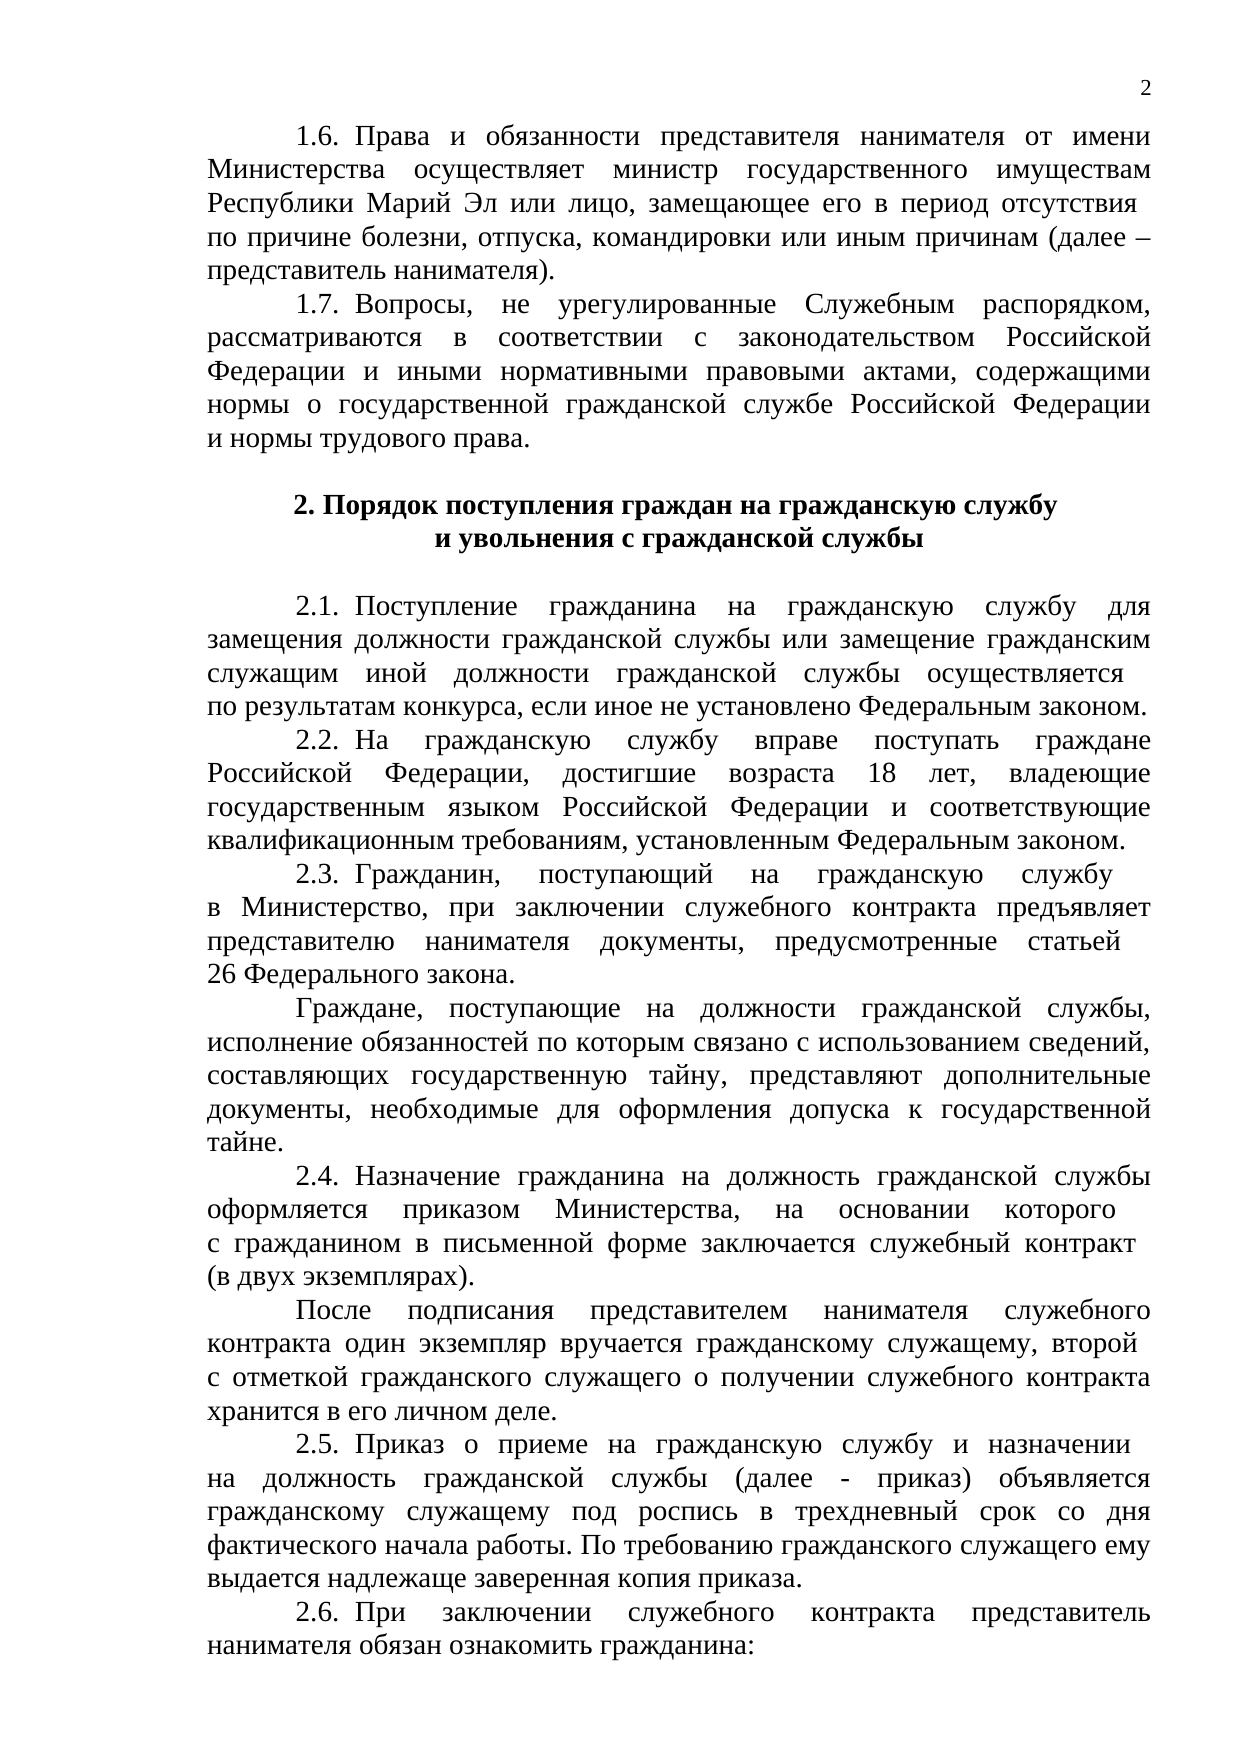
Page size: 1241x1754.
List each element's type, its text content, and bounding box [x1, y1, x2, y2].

list При заключении служебного контракта представитель нанимателя обязан ознакомить гражданина: [207, 1594, 1152, 1661]
text Граждане, поступающие на должности гражданской службы, исполнение обязанностей по которым связано с использованием сведений, составляющих государственную тайну, представляют дополнительные документы, необходимые для оформления допуска к государственной тайне. [207, 990, 1152, 1158]
list Приказ о приеме на гражданскую службу и назначении на должность гражданской службы (далее - приказ) объявляется гражданскому служащему под роспись в трехдневный срок со дня фактического начала работы. По требованию гражданского служащего ему выдается надлежаще заверенная копия приказа. [207, 1426, 1152, 1594]
list Вопросы, не урегулированные Служебным распорядком, рассматриваются в соответствии с законодательством Российской Федерации и иными нормативными правовыми актами, содержащими нормы о государственной гражданской службе Российской Федерации и нормы трудового права. [207, 286, 1152, 453]
list Гражданин, поступающий на гражданскую службу в Министерство, при заключении служебного контракта предъявляет представителю нанимателя документы, предусмотренные статьей 26 Федерального закона. [207, 856, 1152, 990]
list Поступление гражданина на гражданскую службу для замещения должности гражданской службы или замещение гражданским служащим иной должности гражданской службы осуществляется по результатам конкурса, если иное не установлено Федеральным законом. [207, 588, 1152, 722]
list На гражданскую службу вправе поступать граждане Российской Федерации, достигшие возраста 18 лет, владеющие государственным языком Российской Федерации и соответствующие квалификационным требованиям, установленным Федеральным законом. [207, 722, 1152, 856]
text После подписания представителем нанимателя служебного контракта один экземпляр вручается гражданскому служащему, второй с отметкой гражданского служащего о получении служебного контракта хранится в его личном деле. [207, 1292, 1152, 1426]
list Назначение гражданина на должность гражданской службы оформляется приказом Министерства, на основании которого с гражданином в письменной форме заключается служебный контракт (в двух экземплярах). [207, 1158, 1152, 1292]
list Права и обязанности представителя нанимателя от имени Министерства осуществляет министр государственного имуществам Республики Марий Эл или лицо, замещающее его в период отсутствия по причине болезни, отпуска, командировки или иным причинам (далее – представитель нанимателя). [207, 118, 1152, 286]
list Порядок поступления граждан на гражданскую службу и увольнения с гражданской службы [207, 487, 1152, 554]
